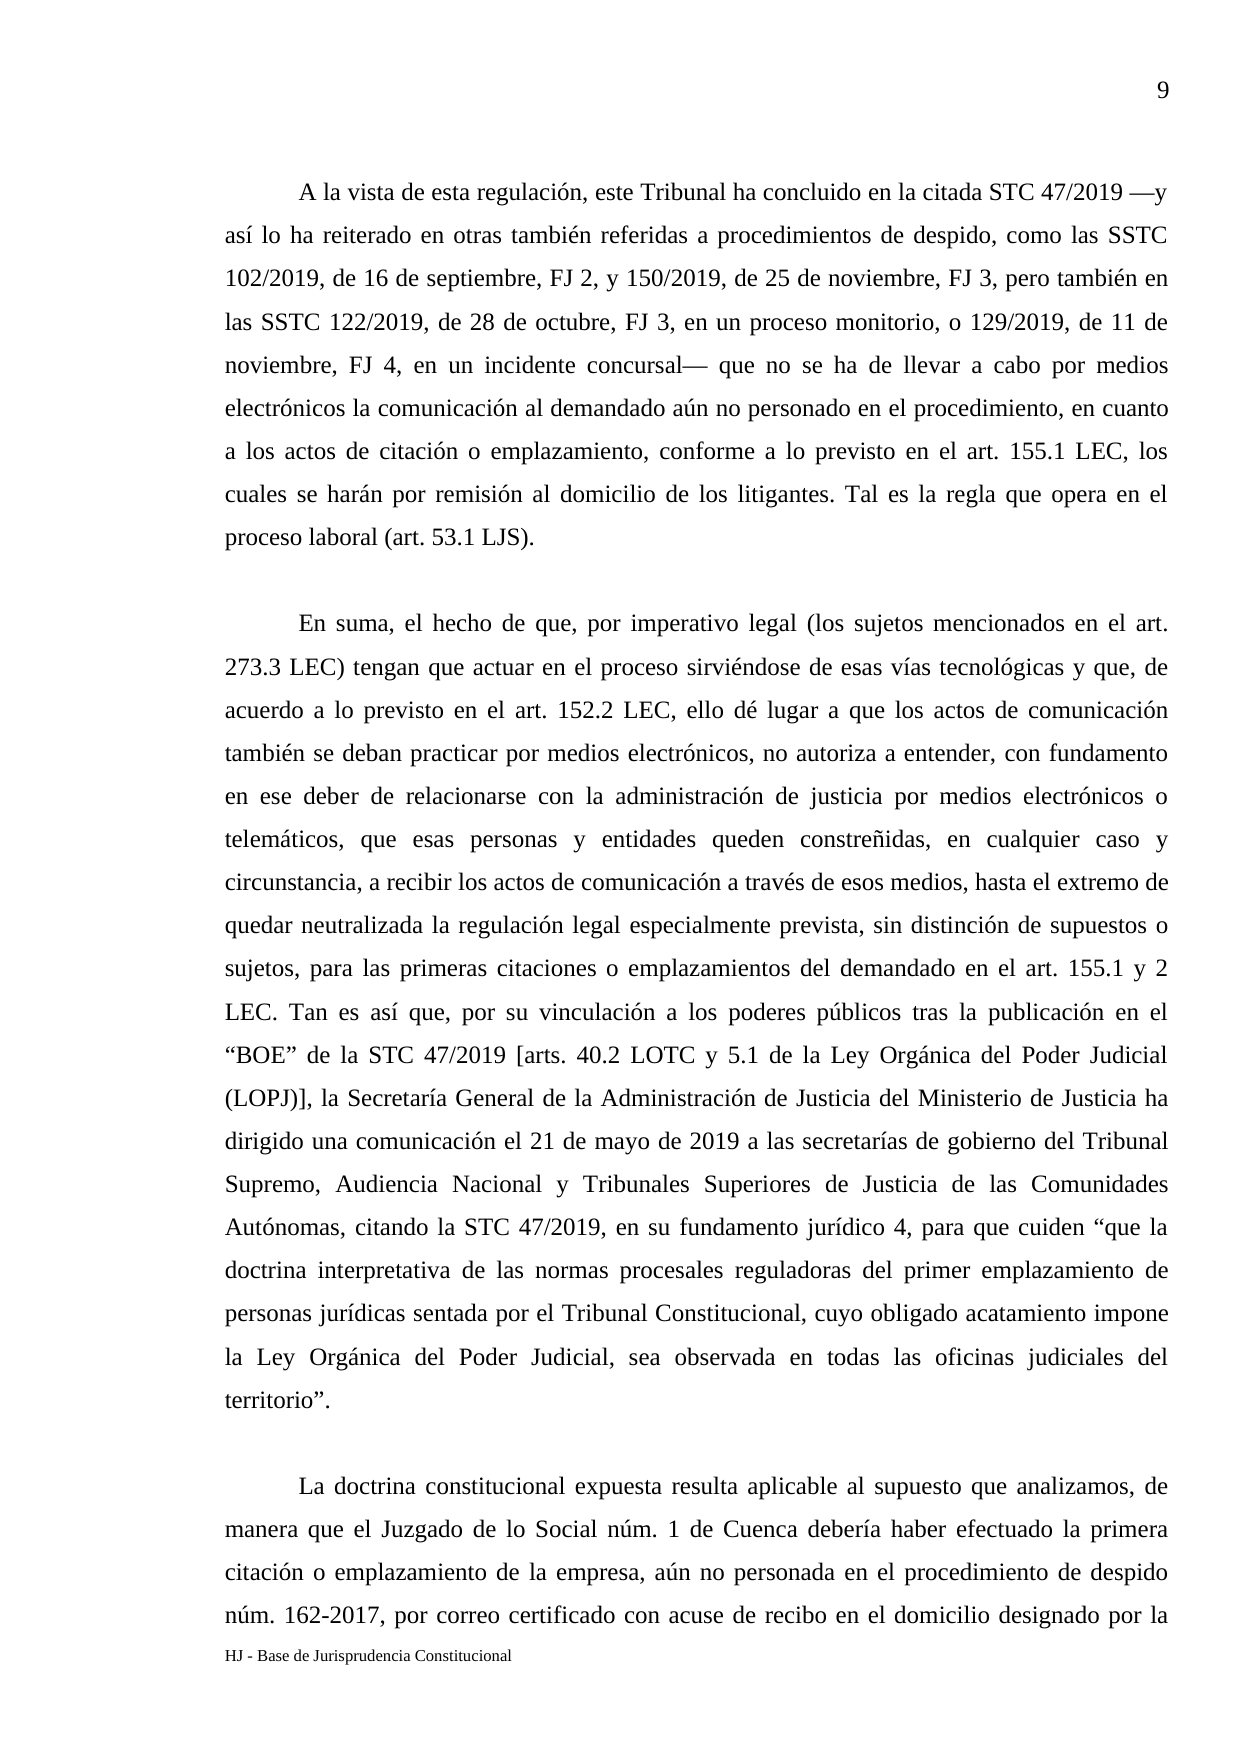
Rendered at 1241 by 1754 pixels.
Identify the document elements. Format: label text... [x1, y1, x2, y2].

text A la vista de esta regulación, este Tribunal ha concluido en la citada STC 47/2019 —y así lo ha reiterado en otras también referidas a procedimientos de despido, como las SSTC 102/2019, de 16 de septiembre, FJ 2, y 150/2019, de 25 de noviembre, FJ 3, pero también en las SSTC 122/2019, de 28 de octubre, FJ 3, en un proceso monitorio, o 129/2019, de 11 de noviembre, FJ 4, en un incidente concursal— que no se ha de llevar a cabo por medios electrónicos la comunicación al demandado aún no personado en el procedimiento, en cuanto a los actos de citación o emplazamiento, conforme a lo previsto en el art. 155.1 LEC, los cuales se harán por remisión al domicilio de los litigantes. Tal es la regla que opera en el proceso laboral (art. 53.1 LJS). [224, 177, 1169, 551]
text En suma, el hecho de que, por imperativo legal (los sujetos mencionados en el art. 273.3 LEC) tengan que actuar en el proceso sirviéndose de esas vías tecnológicas y que, de acuerdo a lo previsto en el art. 152.2 LEC, ello dé lugar a que los actos de comunicación también se deban practicar por medios electrónicos, no autoriza a entender, con fundamento en ese deber de relacionarse con la administración de justicia por medios electrónicos o telemáticos, que esas personas y entidades queden constreñidas, en cualquier caso y circunstancia, a recibir los actos de comunicación a través de esos medios, hasta el extremo de quedar neutralizada la regulación legal especialmente prevista, sin distinción de supuestos o sujetos, para las primeras citaciones o emplazamientos del demandado en el art. 155.1 y 2 LEC. Tan es así que, por su vinculación a los poderes públicos tras la publicación en el “BOE” de la STC 47/2019 [arts. 40.2 LOTC y 5.1 de la Ley Orgánica del Poder Judicial (LOPJ)], la Secretaría General de la Administración de Justicia del Ministerio de Justicia ha dirigido una comunicación el 21 de mayo de 2019 a las secretarías de gobierno del Tribunal Supremo, Audiencia Nacional y Tribunales Superiores de Justicia de las Comunidades Autónomas, citando la STC 47/2019, en su fundamento jurídico 4, para que cuiden “que la doctrina interpretativa de las normas procesales reguladoras del primer emplazamiento de personas jurídicas sentada por el Tribunal Constitucional, cuyo obligado acatamiento impone la Ley Orgánica del Poder Judicial, sea observada en todas las oficinas judiciales del territorio”. [224, 608, 1169, 1413]
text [224, 1471, 1169, 1629]
